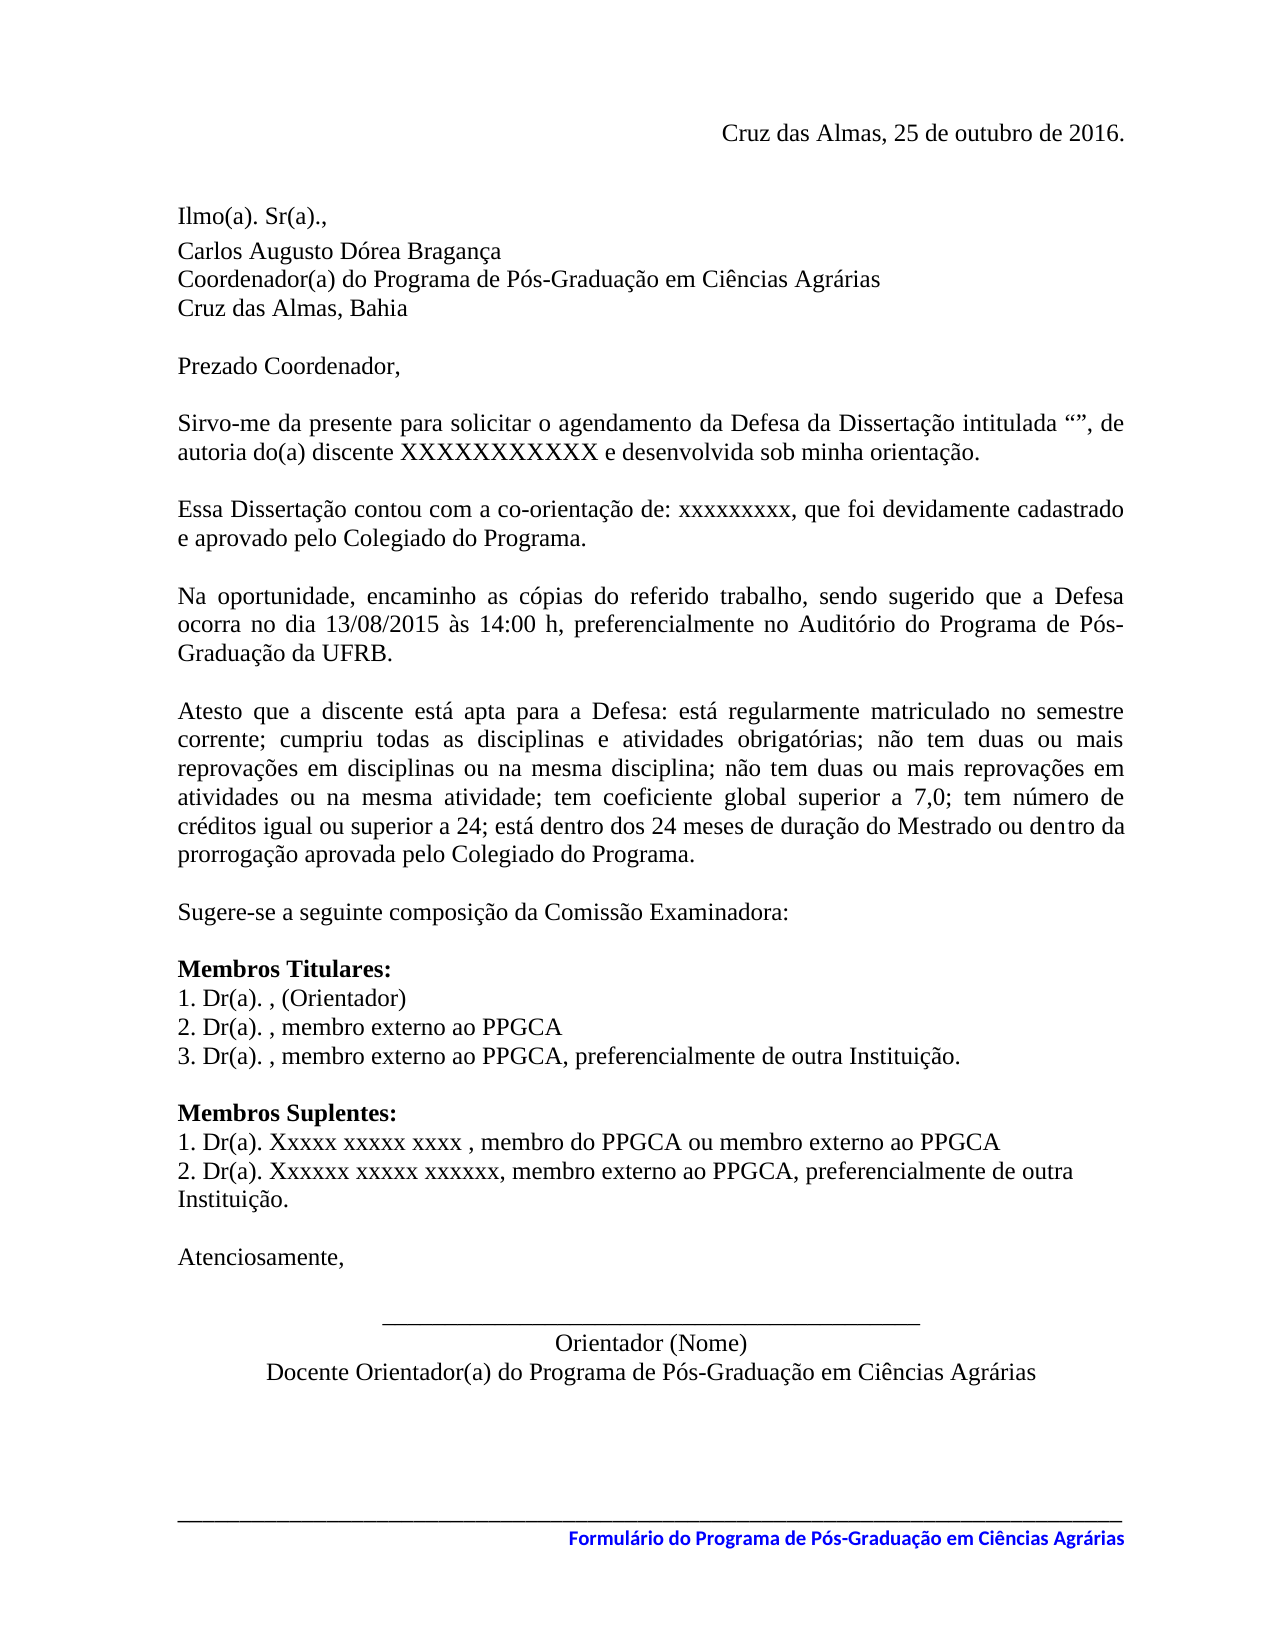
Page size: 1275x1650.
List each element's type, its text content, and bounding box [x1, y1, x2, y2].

text Cruz das Almas, 25 de outubro de 2016. [177, 118, 1125, 147]
text 3. Dr(a). , membro externo ao PPGCA, preferencialmente de outra Instituição. [177, 1041, 1125, 1069]
text 2. Dr(a). , membro externo ao PPGCA [177, 1012, 1125, 1041]
text ___________________________________________ [177, 1299, 1125, 1328]
text Carlos Augusto Dórea Bragança [177, 236, 1125, 264]
text Na oportunidade, encaminho as cópias do referido trabalho, sendo sugerido que a Defesa ocorra no dia 13/08/2015 às 14:00 h, preferencialmente no Auditório do Programa de Pós-Graduação da UFRB. [177, 581, 1125, 667]
text Atesto que a discente está apta para a Defesa: está regularmente matriculado no semestre corrente; cumpriu todas as disciplinas e atividades obrigatórias; não tem duas ou mais reprovações em disciplinas ou na mesma disciplina; não tem duas ou mais reprovações em atividades ou na mesma atividade; tem coeficiente global superior a 7,0; tem número de créditos igual ou superior a 24; está dentro dos 24 meses de duração do Mestrado ou dentro da prorrogação aprovada pelo Colegiado do Programa. [177, 696, 1125, 868]
text Prezado Coordenador, [177, 351, 1125, 379]
text Orientador (Nome) [177, 1328, 1125, 1357]
subtitle Ilmo(a). Sr(a)., [177, 201, 1125, 229]
text 1. Dr(a). Xxxxx xxxxx xxxx , membro do PPGCA ou membro externo ao PPGCA [177, 1127, 1125, 1156]
text Atenciosamente, [177, 1242, 1125, 1271]
text 1. Dr(a). , (Orientador) [177, 983, 1125, 1012]
text Sirvo-me da presente para solicitar o agendamento da Defesa da Dissertação intitulada “”, de autoria do(a) discente XXXXXXXXXXX e desenvolvida sob minha orientação. [177, 408, 1125, 466]
text Sugere-se a seguinte composição da Comissão Examinadora: [177, 897, 1125, 926]
text Cruz das Almas, Bahia [177, 293, 1125, 322]
text Coordenador(a) do Programa de Pós-Graduação [177, 264, 1125, 293]
text 2. Dr(a). Xxxxxx xxxxx xxxxxx, membro externo ao PPGCA, preferencialmente de outra Instituição. [177, 1156, 1125, 1213]
text Membros Titulares: [177, 954, 1125, 983]
text Docente Orientador(a) do Programa de Pós-Graduação em Ciências Agrárias [177, 1357, 1125, 1386]
text Essa Dissertação contou com a co-orientação de: xxxxxxxxx, que foi devidamente cadastrado e aprovado pelo Colegiado do Programa. [177, 494, 1125, 552]
text Membros Suplentes: [177, 1098, 1125, 1127]
